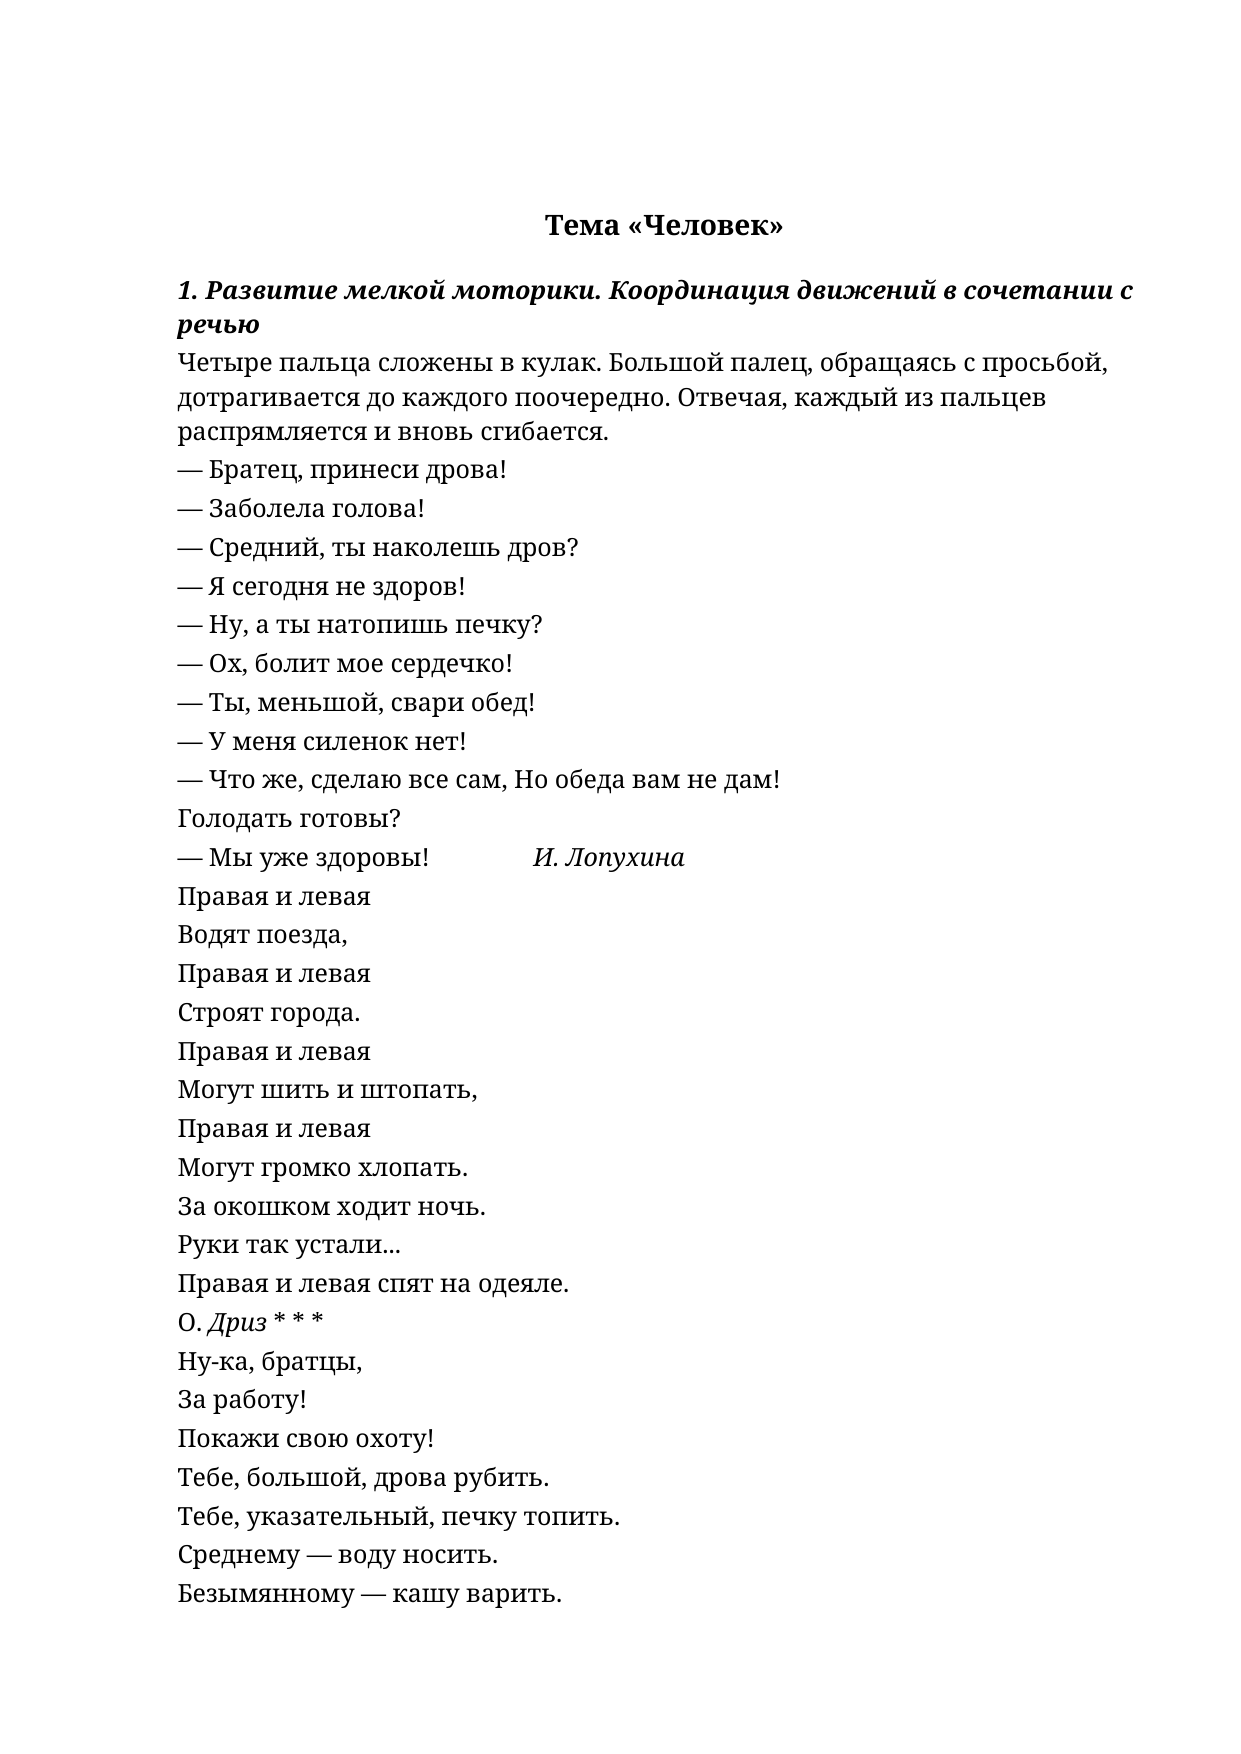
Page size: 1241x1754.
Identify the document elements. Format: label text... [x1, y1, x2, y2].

text — У меня силенок нет! [177, 723, 1152, 757]
text — Что же, сделаю все сам, Но обеда вам не дам! [177, 762, 1152, 796]
text 1. Развитие мелкой моторики. Координация движений в сочетании с речью [177, 272, 1152, 340]
text Правая и левая спят на одеяле. [177, 1266, 1152, 1300]
text Правая и левая [177, 1033, 1152, 1067]
text Водят поезда, [177, 917, 1152, 951]
text Строят города. [177, 994, 1152, 1028]
text — Мы уже здоровы! И. Лопухина [177, 839, 1152, 873]
text Четыре пальца сложены в кулак. Большой палец, обращаясь с просьбой, дотрагивается до каждого поочередно. Отвечая, каждый из пальцев распрямляется и вновь сгибается. [177, 345, 1152, 447]
text Безымянному — кашу варить. [177, 1576, 1152, 1610]
text Среднему — воду носить. [177, 1537, 1152, 1571]
text — Ну, а ты натопишь печку? [177, 607, 1152, 641]
text Ну-ка, братцы, [177, 1343, 1152, 1377]
text Правая и левая [177, 878, 1152, 912]
text Голодать готовы? [177, 801, 1152, 835]
text Правая и левая [177, 1111, 1152, 1145]
text — Ты, меньшой, свари обед! [177, 684, 1152, 718]
text Руки так устали... [177, 1227, 1152, 1261]
subtitle Тема «Человек» [177, 205, 1152, 243]
text — Братец, принеси дрова! [177, 452, 1152, 486]
text — Ох, болит мое сердечко! [177, 646, 1152, 680]
text Тебе, большой, дрова рубить. [177, 1459, 1152, 1493]
text — Я сегодня не здоров! [177, 568, 1152, 602]
text Тебе, указательный, печку топить. [177, 1498, 1152, 1532]
text Могут громко хлопать. [177, 1149, 1152, 1183]
text За окошком ходит ночь. [177, 1188, 1152, 1222]
text О. Дриз * * * [177, 1304, 1152, 1338]
text За работу! [177, 1382, 1152, 1416]
text Могут шить и штопать, [177, 1072, 1152, 1106]
text — Заболела голова! [177, 491, 1152, 525]
text Правая и левая [177, 956, 1152, 990]
text Покажи свою охоту! [177, 1421, 1152, 1455]
text — Средний, ты наколешь дров? [177, 529, 1152, 563]
